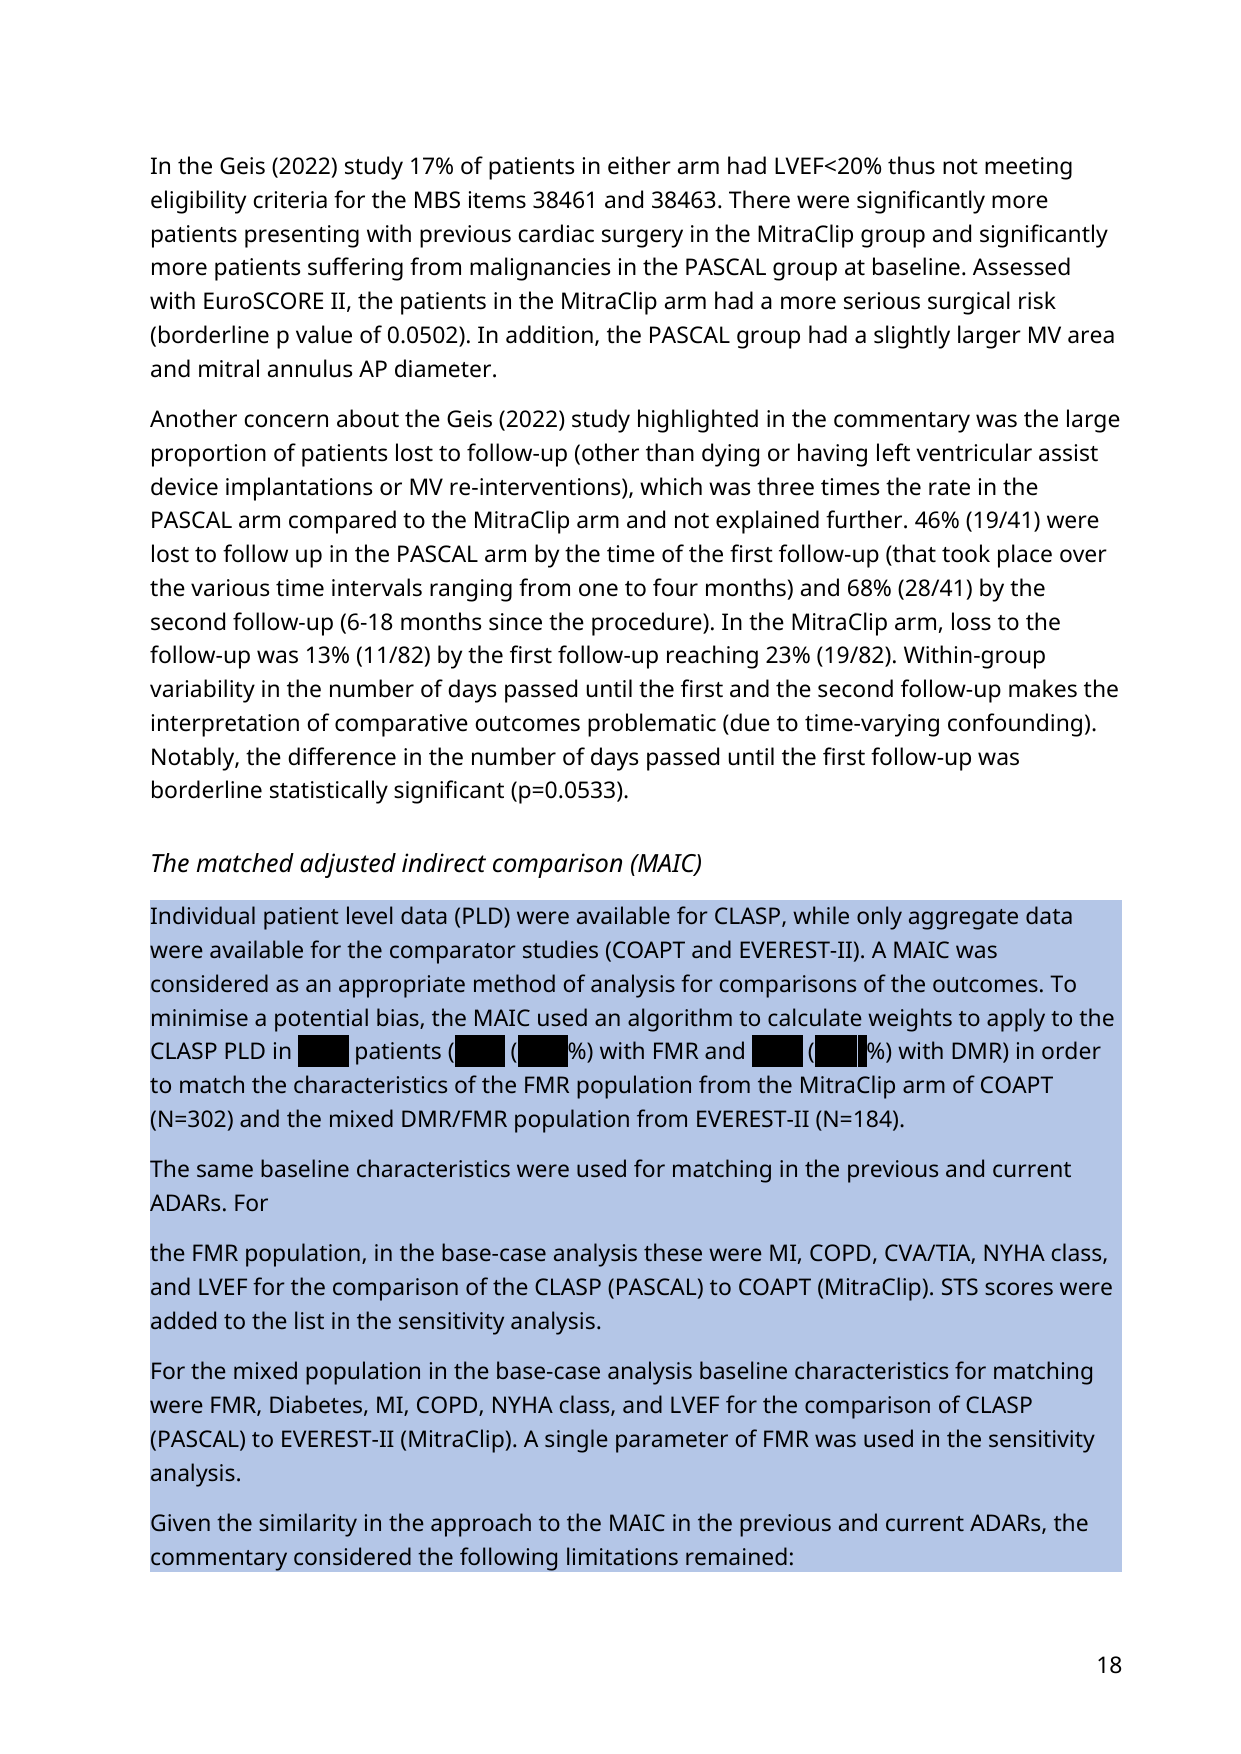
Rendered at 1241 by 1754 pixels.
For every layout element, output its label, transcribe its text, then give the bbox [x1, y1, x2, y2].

text In the Geis (2022) study 17% of patients in either arm had LVEF<20% thus not meeting eligibility criteria for the MBS items 38461 and 38463. There were significantly more patients presenting with previous cardiac surgery in the MitraClip group and significantly more patients suffering from malignancies in the PASCAL group at baseline. Assessed with EuroSCORE II, the patients in the MitraClip arm had a more serious surgical risk (borderline p value of 0.0502). In addition, the PASCAL group had a slightly larger MV area and mitral annulus AP diameter. [150, 150, 1122, 384]
text the FMR population, in the base-case analysis these were MI, COPD, CVA/TIA, NYHA class, and LVEF for the comparison of the CLASP (PASCAL) to COAPT (MitraClip). STS scores were added to the list in the sensitivity analysis. [150, 1237, 1122, 1336]
text Another concern about the Geis (2022) study highlighted in the commentary was the large proportion of patients lost to follow-up (other than dying or having left ventricular assist device implantations or MV re-interventions), which was three times the rate in the PASCAL arm compared to the MitraClip arm and not explained further. 46% (19/41) were lost to follow up in the PASCAL arm by the time of the first follow-up (that took place over the various time intervals ranging from one to four months) and 68% (28/41) by the second follow-up (6-18 months since the procedure). In the MitraClip arm, loss to the follow-up was 13% (11/82) by the first follow-up reaching 23% (19/82). Within-group variability in the number of days passed until the first and the second follow-up makes the interpretation of comparative outcomes problematic (due to time-varying confounding). Notably, the difference in the number of days passed until the first follow-up was borderline statistically significant (p=0.0533). [150, 403, 1122, 805]
text For the mixed population in the base-case analysis baseline characteristics for matching were FMR, Diabetes, MI, COPD, NYHA class, and LVEF for the comparison of CLASP (PASCAL) to EVEREST-II (MitraClip). A single parameter of FMR was used in the sensitivity analysis. [150, 1355, 1122, 1488]
text The same baseline characteristics were used for matching in the previous and current ADARs. For [150, 1153, 1122, 1218]
text Individual patient level data (PLD) were available for CLASP, while only aggregate data were available for the comparator studies (COAPT and EVEREST-II). A MAIC was considered as an appropriate method of analysis for comparisons of the outcomes. To minimise a potential bias, the MAIC used an algorithm to calculate weights to apply to the CLASP PLD in |||||| patients (|||||| (||||||%) with FMR and |||||| (||||||%) with DMR) in order to match the characteristics of the FMR population from the MitraClip arm of COAPT (N=302) and the mixed DMR/FMR population from EVEREST-II (N=184). [150, 900, 1122, 1134]
subtitle The matched adjusted indirect comparison (MAIC) [150, 845, 1122, 879]
text Given the similarity in the approach to the MAIC in the previous and current ADARs, the commentary considered the following limitations remained: [150, 1507, 1122, 1572]
